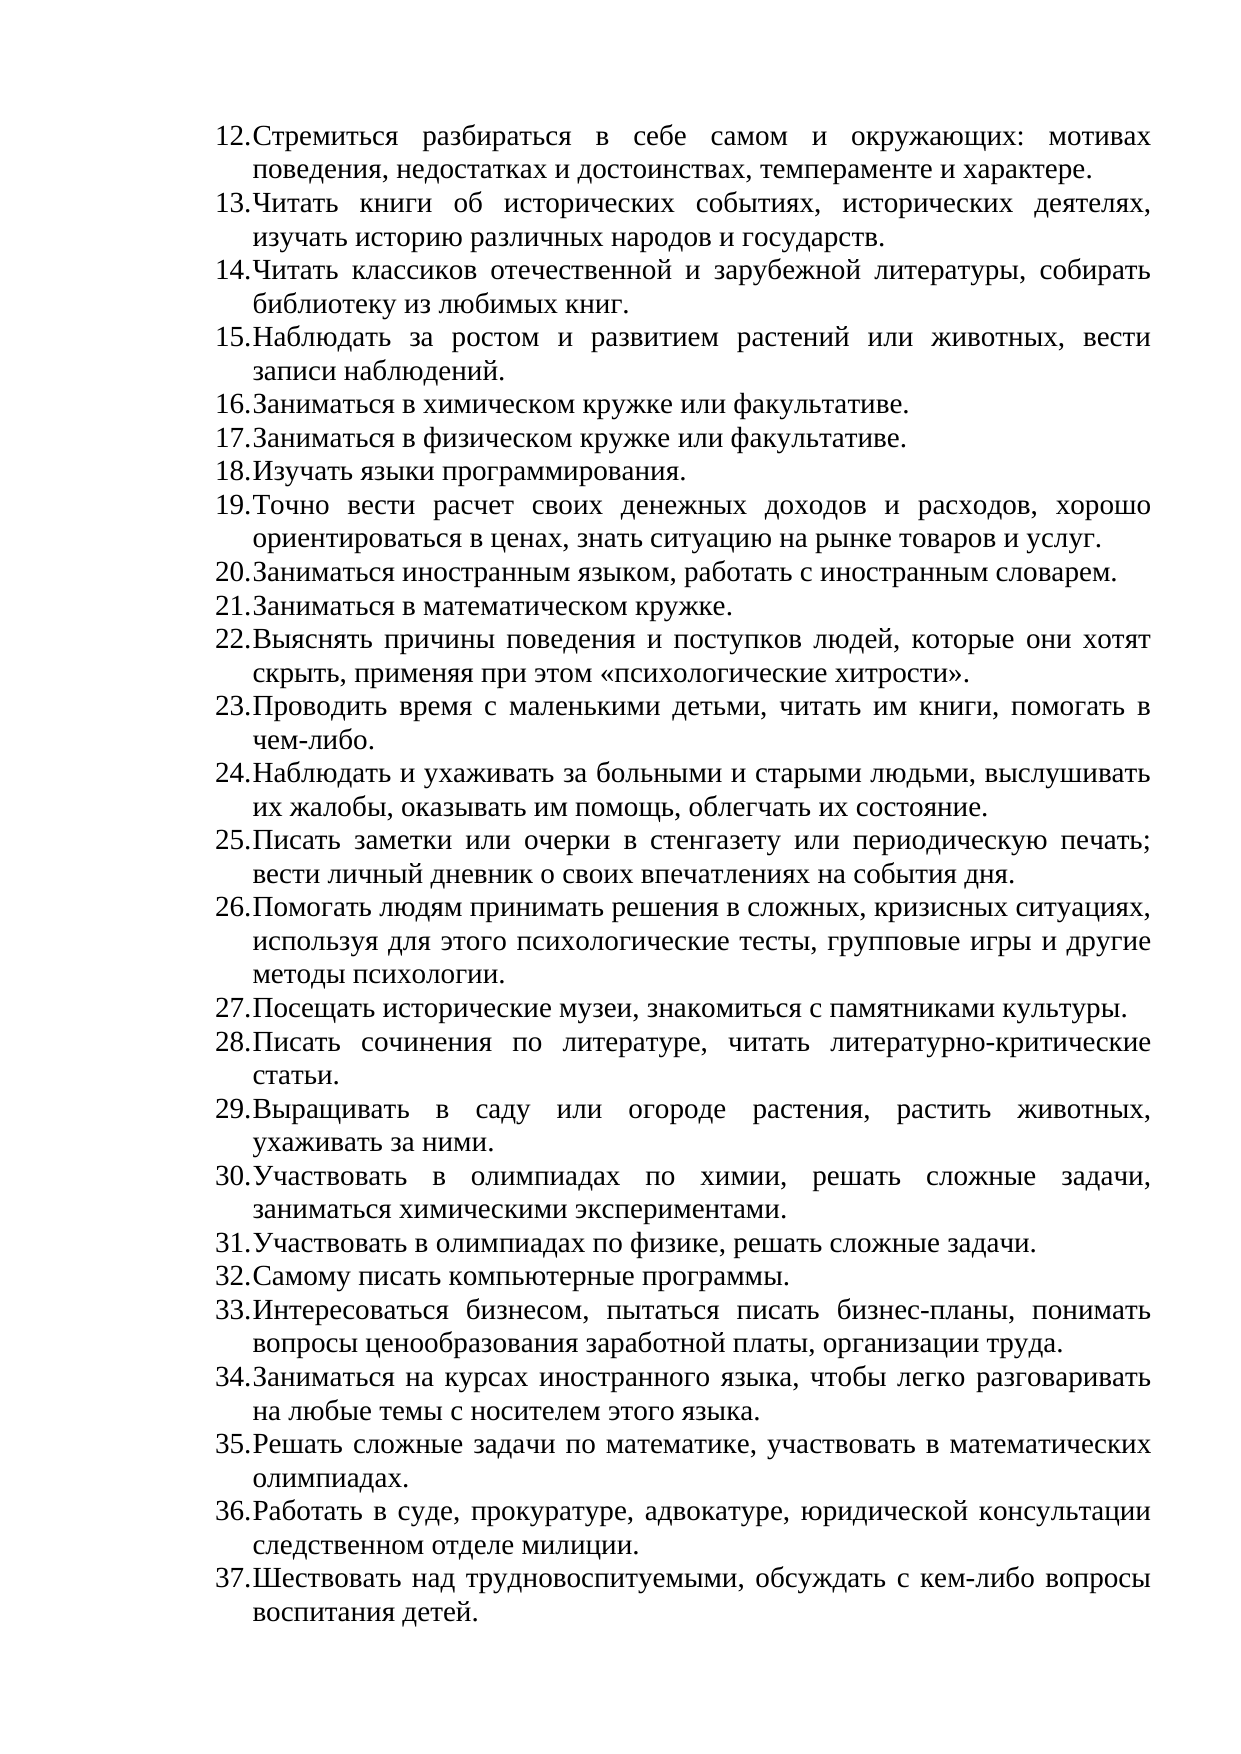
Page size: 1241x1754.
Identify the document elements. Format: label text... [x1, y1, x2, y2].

list Посещать исторические музеи, знакомиться с памятниками культуры. [215, 990, 1152, 1024]
list Стремиться разбираться в себе самом и окружающих: мотивах поведения, недостатках и достоинствах, темпераменте и характере. [215, 118, 1152, 185]
list Наблюдать и ухаживать за больными и старыми людьми, выслушивать их жалобы, оказывать им помощь, облегчать их состояние. [215, 755, 1152, 822]
list Самому писать компьютерные программы. [215, 1258, 1152, 1292]
list Участвовать в олимпиадах по химии, решать сложные задачи, заниматься химическими экспериментами. [215, 1158, 1152, 1225]
list Читать классиков отечественной и зарубежной литературы, собирать библиотеку из любимых книг. [215, 252, 1152, 319]
list Проводить время с маленькими детьми, читать им книги, помогать в чем-либо. [215, 688, 1152, 755]
list Писать сочинения по литературе, читать литературно-критические статьи. [215, 1024, 1152, 1091]
list Заниматься в физическом кружке или факультативе. [215, 420, 1152, 453]
list Помогать людям принимать решения в сложных, кризисных ситуациях, используя для этого психологические тесты, групповые игры и другие методы психологии. [215, 889, 1152, 990]
list Заниматься в математическом кружке. [215, 588, 1152, 621]
list Заниматься на курсах иностранного языка, чтобы легко разговаривать на любые темы с носителем этого языка. [215, 1359, 1152, 1426]
list Заниматься иностранным языком, работать с иностранным словарем. [215, 554, 1152, 588]
list Интересоваться бизнесом, пытаться писать бизнес-планы, понимать вопросы ценообразования заработной платы, организации труда. [215, 1292, 1152, 1359]
list Выращивать в саду или огороде растения, растить животных, ухаживать за ними. [215, 1091, 1152, 1158]
list Работать в суде, прокуратуре, адвокатуре, юридической консультации следственном отделе милиции. [215, 1493, 1152, 1560]
list Изучать языки программирования. [215, 453, 1152, 487]
list Заниматься в химическом кружке или факультативе. [215, 386, 1152, 420]
list Читать книги об исторических событиях, исторических деятелях, изучать историю различных народов и государств. [215, 185, 1152, 252]
list Решать сложные задачи по математике, участвовать в математических олимпиадах. [215, 1426, 1152, 1493]
list Точно вести расчет своих денежных доходов и расходов, хорошо ориентироваться в ценах, знать ситуацию на рынке товаров и услуг. [215, 487, 1152, 554]
list Участвовать в олимпиадах по физике, решать сложные задачи. [215, 1225, 1152, 1258]
list Наблюдать за ростом и развитием растений или животных, вести записи наблюдений. [215, 319, 1152, 386]
list Писать заметки или очерки в стенгазету или периодическую печать; вести личный дневник о своих впечатлениях на события дня. [215, 822, 1152, 889]
list Шествовать над трудновоспитуемыми, обсуждать с кем-либо вопросы воспитания детей. [215, 1560, 1152, 1627]
list Выяснять причины поведения и поступков людей, которые они хотят скрыть, применяя при этом «психологические хитрости». [215, 621, 1152, 688]
